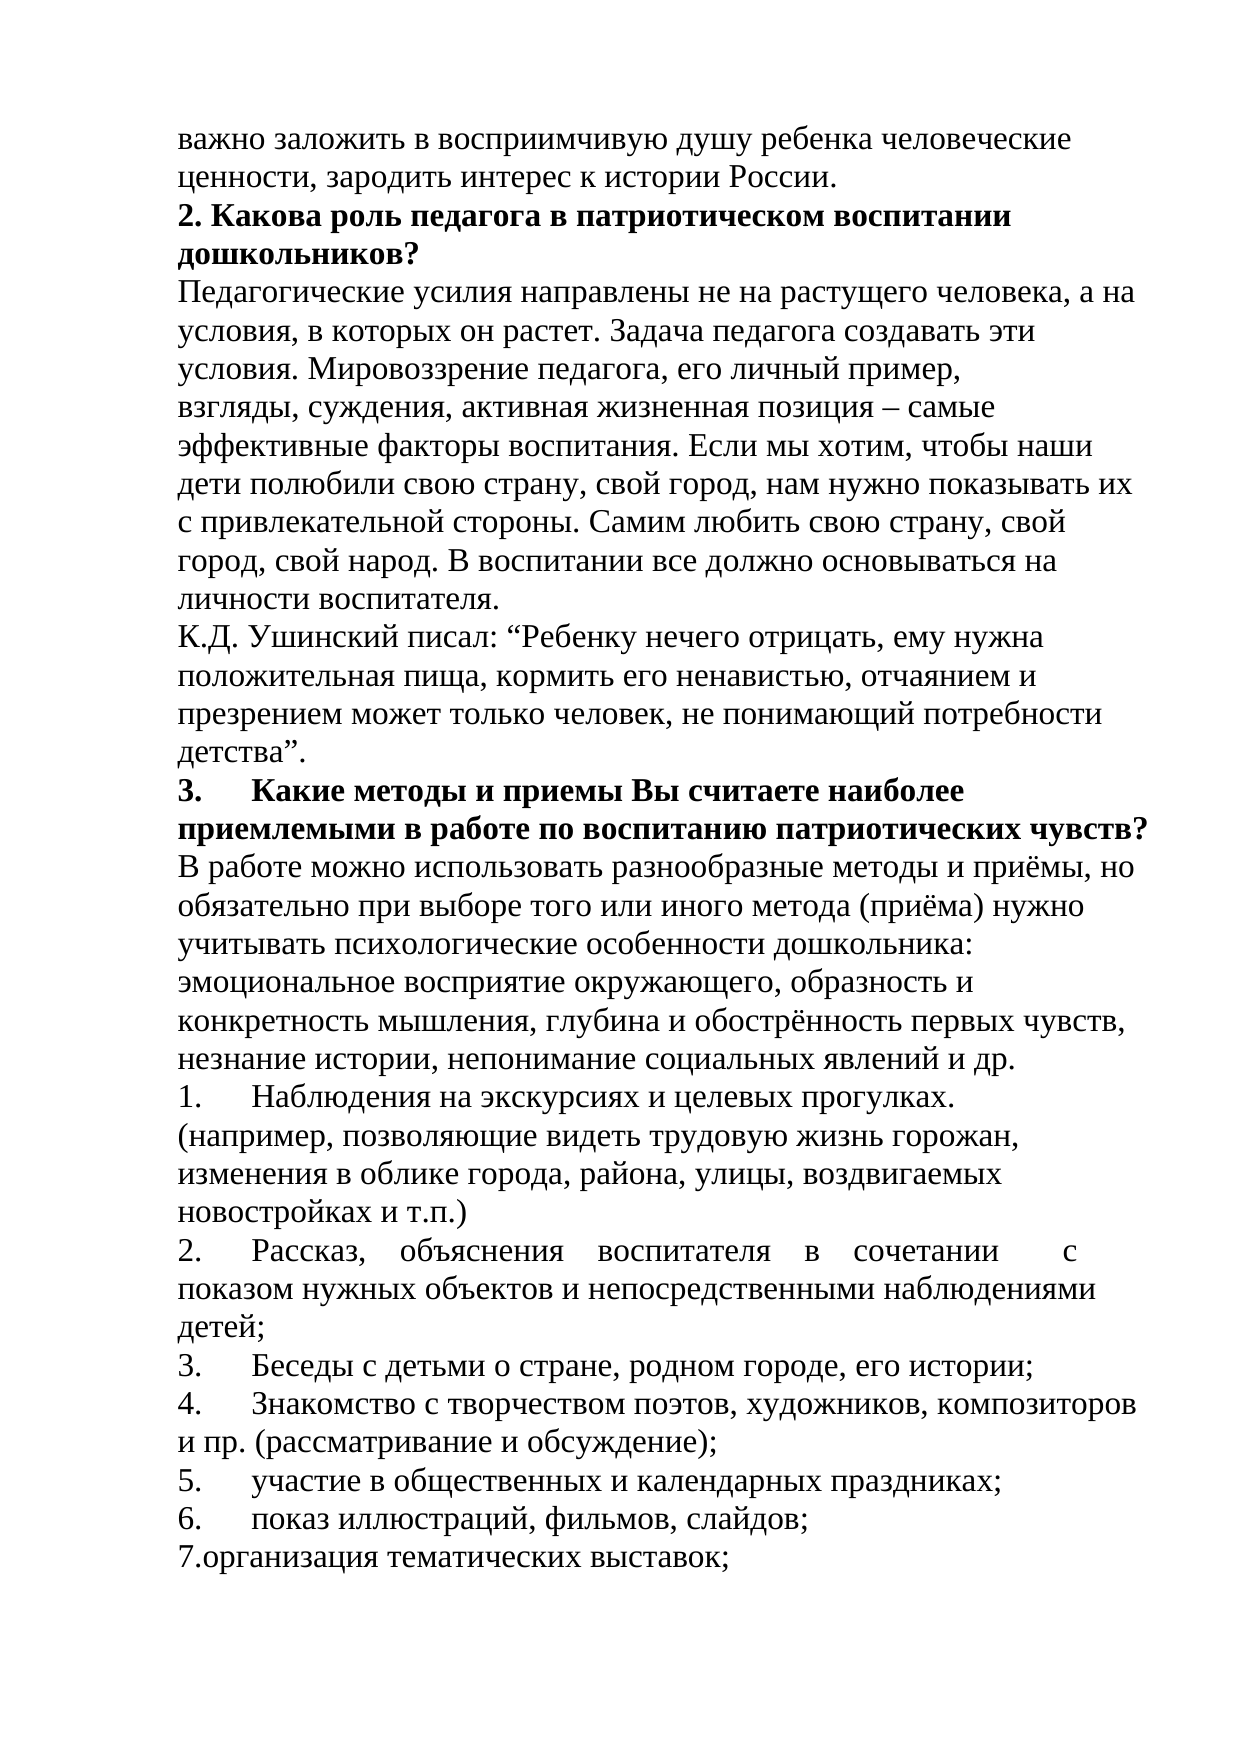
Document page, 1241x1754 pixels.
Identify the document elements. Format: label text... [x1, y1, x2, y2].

text 1. Наблюдения на экскурсиях и целевых прогулках. [177, 1076, 1152, 1115]
text 3. Какие методы и приемы Вы считаете наиболее приемлемыми в работе по воспитанию патриотических чувств? [177, 770, 1152, 846]
text 4. Знакомство с творчеством поэтов, художников, композиторов и пр. (рассматривание и обсуждение); [177, 1383, 1152, 1460]
text 2. Какова роль педагога в патриотическом воспитании дошкольников? [177, 195, 1152, 271]
text В работе можно использовать разнообразные методы и приёмы, но обязательно при выборе того или иного метода (приёма) нужно учитывать психологические особенности дошкольника: эмоциональное восприятие окружающего, образность и конкретность мышления, глубина и обострённость первых чувств, незнание истории, непонимание социальных явлений и др. [177, 846, 1152, 1076]
text К.Д. Ушинский писал: “Ребенку нечего отрицать, ему нужна положительная пища, кормить его ненавистью, отчаянием и презрением может только человек, не понимающий потребности детства”. [177, 616, 1152, 770]
text взгляды, суждения, активная жизненная позиция – самые эффективные факторы воспитания. Если мы хотим, чтобы наши дети полюбили свою страну, свой город, нам нужно показывать их с привлекательной стороны. Самим любить свою страну, свой город, свой народ. В воспитании все должно основываться на личности воспитателя. [177, 386, 1152, 616]
text 3. Беседы с детьми о стране, родном городе, его истории; [177, 1345, 1152, 1383]
text 7.организация тематических выставок; [177, 1536, 1152, 1575]
text 2. Рассказ, объяснения воспитателя в сочетании с показом нужных объектов и непосредственными наблюдениями детей; [177, 1230, 1152, 1345]
text 5. участие в общественных и календарных праздниках; [177, 1460, 1152, 1498]
text Педагогические усилия направлены не на растущего человека, а на условия, в которых он растет. Задача педагога создавать эти условия. Мировоззрение педагога, его личный пример, [177, 271, 1152, 386]
text (например, позволяющие видеть трудовую жизнь горожан, изменения в облике города, района, улицы, воздвигаемых новостройках и т.п.) [177, 1115, 1152, 1230]
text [177, 118, 1152, 195]
text 6. показ иллюстраций, фильмов, слайдов; [177, 1498, 1152, 1536]
